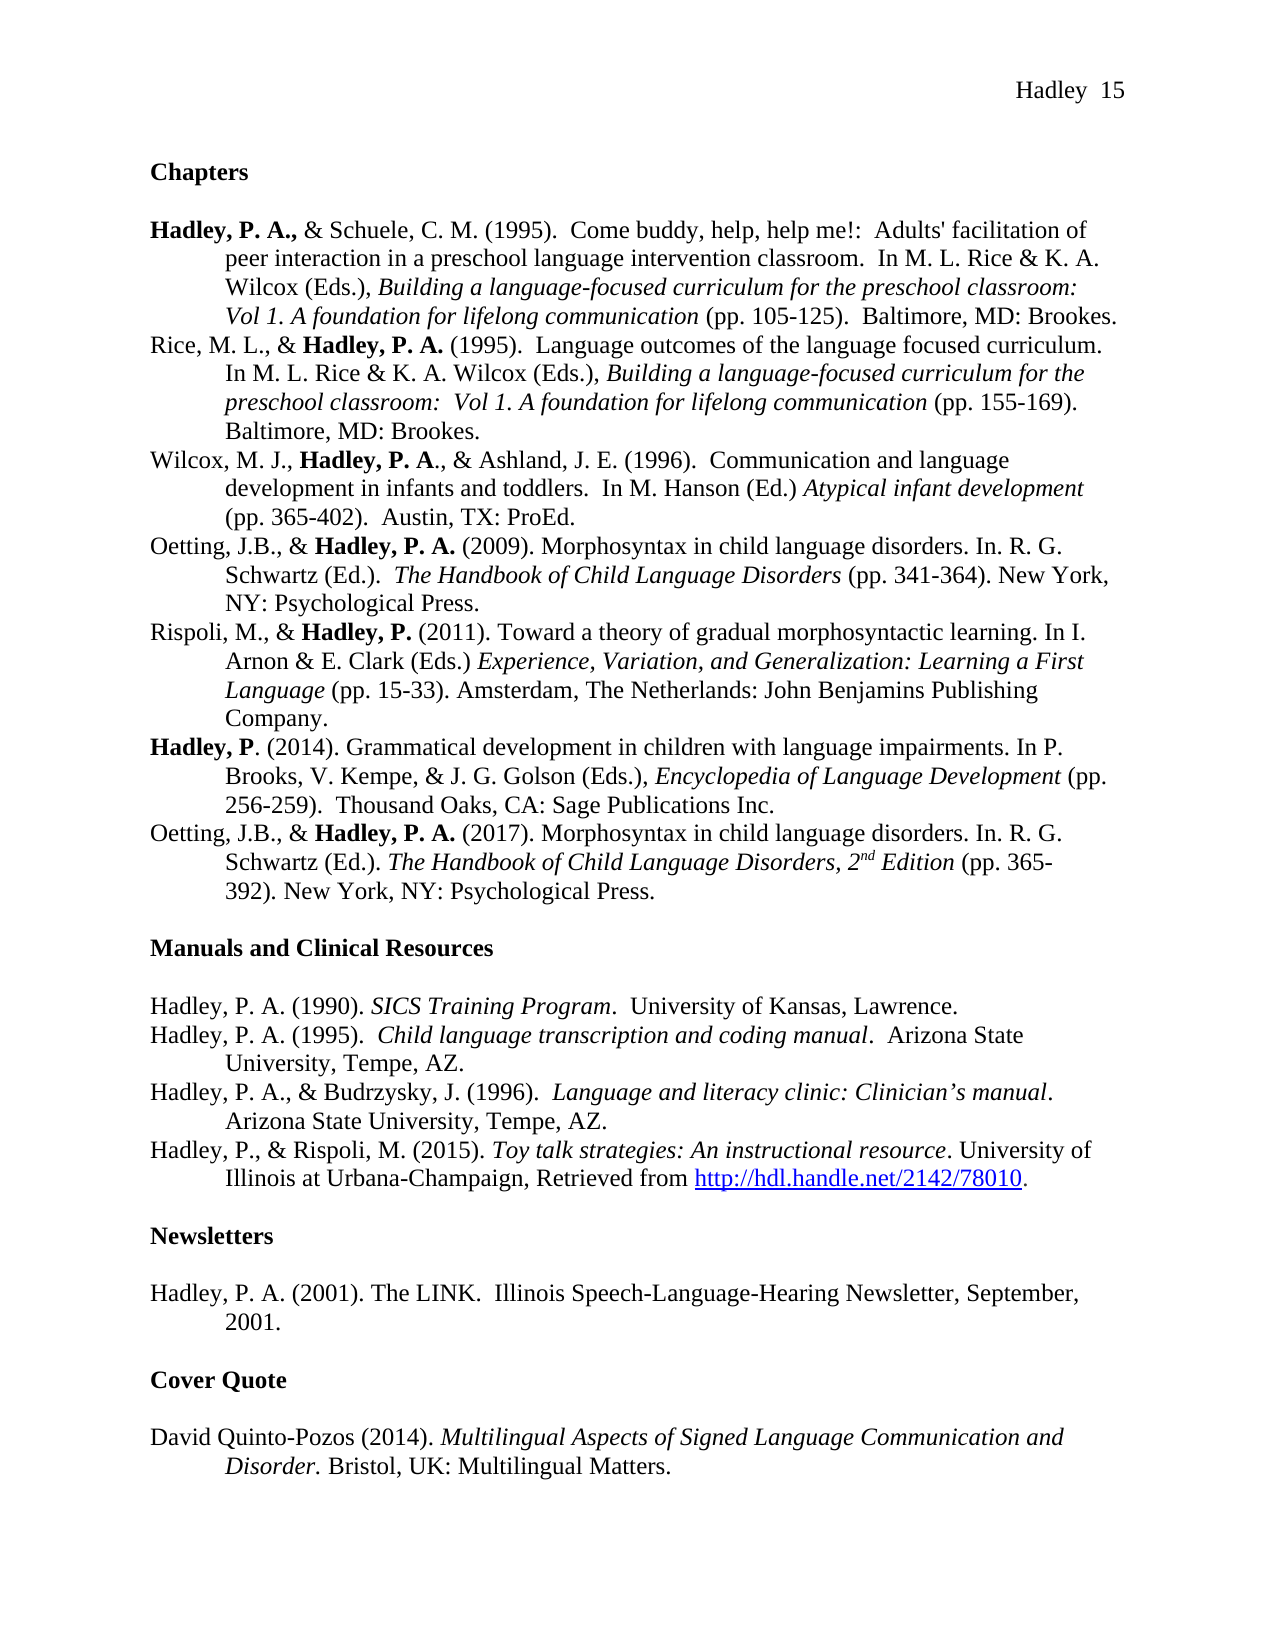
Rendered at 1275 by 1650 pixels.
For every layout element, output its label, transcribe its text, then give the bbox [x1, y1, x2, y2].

text Rispoli, M., & Hadley, P. (2011). Toward a theory of gradual morphosyntactic learning. In I. Arnon & E. Clark (Eds.) Experience, Variation, and Generalization: Learning a First Language (pp. 15-33). Amsterdam, The Netherlands: John Benjamins Publishing Company. [150, 617, 1125, 732]
text Hadley, P. A., & Schuele, C. M. (1995). Come buddy, help, help me!: Adults' facilitation of peer interaction in a preschool language intervention classroom. In M. L. Rice & K. A. Wilcox (Eds.), Building a language-focused curriculum for the preschool classroom: Vol 1. A foundation for lifelong communication (pp. 105-125). : Brookes. [150, 215, 1125, 330]
text Wilcox, M. J., Hadley, P. A., & Ashland, J. E. (1996). Communication and language development in infants and toddlers. In M. Hanson (Ed.) Atypical infant development (pp. 365-402). : ProEd. [150, 445, 1125, 531]
text Manuals and Clinical Resources [150, 933, 1125, 962]
text David Quinto-Pozos (2014). Multilingual Aspects of Signed Language Communication and Disorder. Bristol, UK: Multilingual Matters. [150, 1422, 1125, 1480]
text Hadley, P. A. (1990). SICS Training Program. University of Kansas, Lawrence. [150, 991, 1125, 1020]
text Oetting, J.B., & Hadley, P. A. (2017). Morphosyntax in child language disorders. In. R. G. Schwartz (Ed.). The Handbook of Child Language Disorders, 2nd Edition (pp. 365-392). : Psychological Press. [150, 818, 1125, 905]
text Hadley, P. A. (2001). The LINK. Speech-Language-Hearing Newsletter, September, 2001. [150, 1278, 1125, 1336]
text Hadley, P. A. (1995). Child language transcription and coding manual. Arizona State University, Tempe, AZ. [150, 1020, 1125, 1077]
text Cover Quote [150, 1365, 1125, 1393]
text Hadley, P. A., & Budrzysky, J. (1996). Language and literacy clinic: Clinician’s manual. Arizona State University, Tempe, AZ. [150, 1077, 1125, 1135]
text Oetting, J.B., & Hadley, P. A. (2009). Morphosyntax in child language disorders. In. R. G. Schwartz (Ed.). The Handbook of Child Language Disorders (pp. 341-364). : Psychological Press. [150, 531, 1125, 617]
text Newsletters [150, 1221, 1125, 1250]
text Chapters [150, 157, 1125, 186]
text Hadley, P. (2014). Grammatical development in children with language impairments. In P. Brooks, V. Kempe, & J. G. Golson (Eds.), Encyclopedia of Language Development (pp. 256-259). Thousand Oaks, CA: Sage Publications Inc. [150, 732, 1125, 818]
text Rice, M. L., & Hadley, P. A. (1995). Language outcomes of the language focused curriculum. In M. L. Rice & K. A. Wilcox (Eds.), Building a language-focused curriculum for the preschool classroom: Vol 1. A foundation for lifelong communication (pp. 155-169). : Brookes. [150, 330, 1125, 445]
text Hadley, P., & Rispoli, M. (2015). Toy talk strategies: An instructional resource. University of Illinois at Urbana-Champaign, Retrieved from http://hdl.handle.net/2142/78010. [150, 1135, 1125, 1192]
